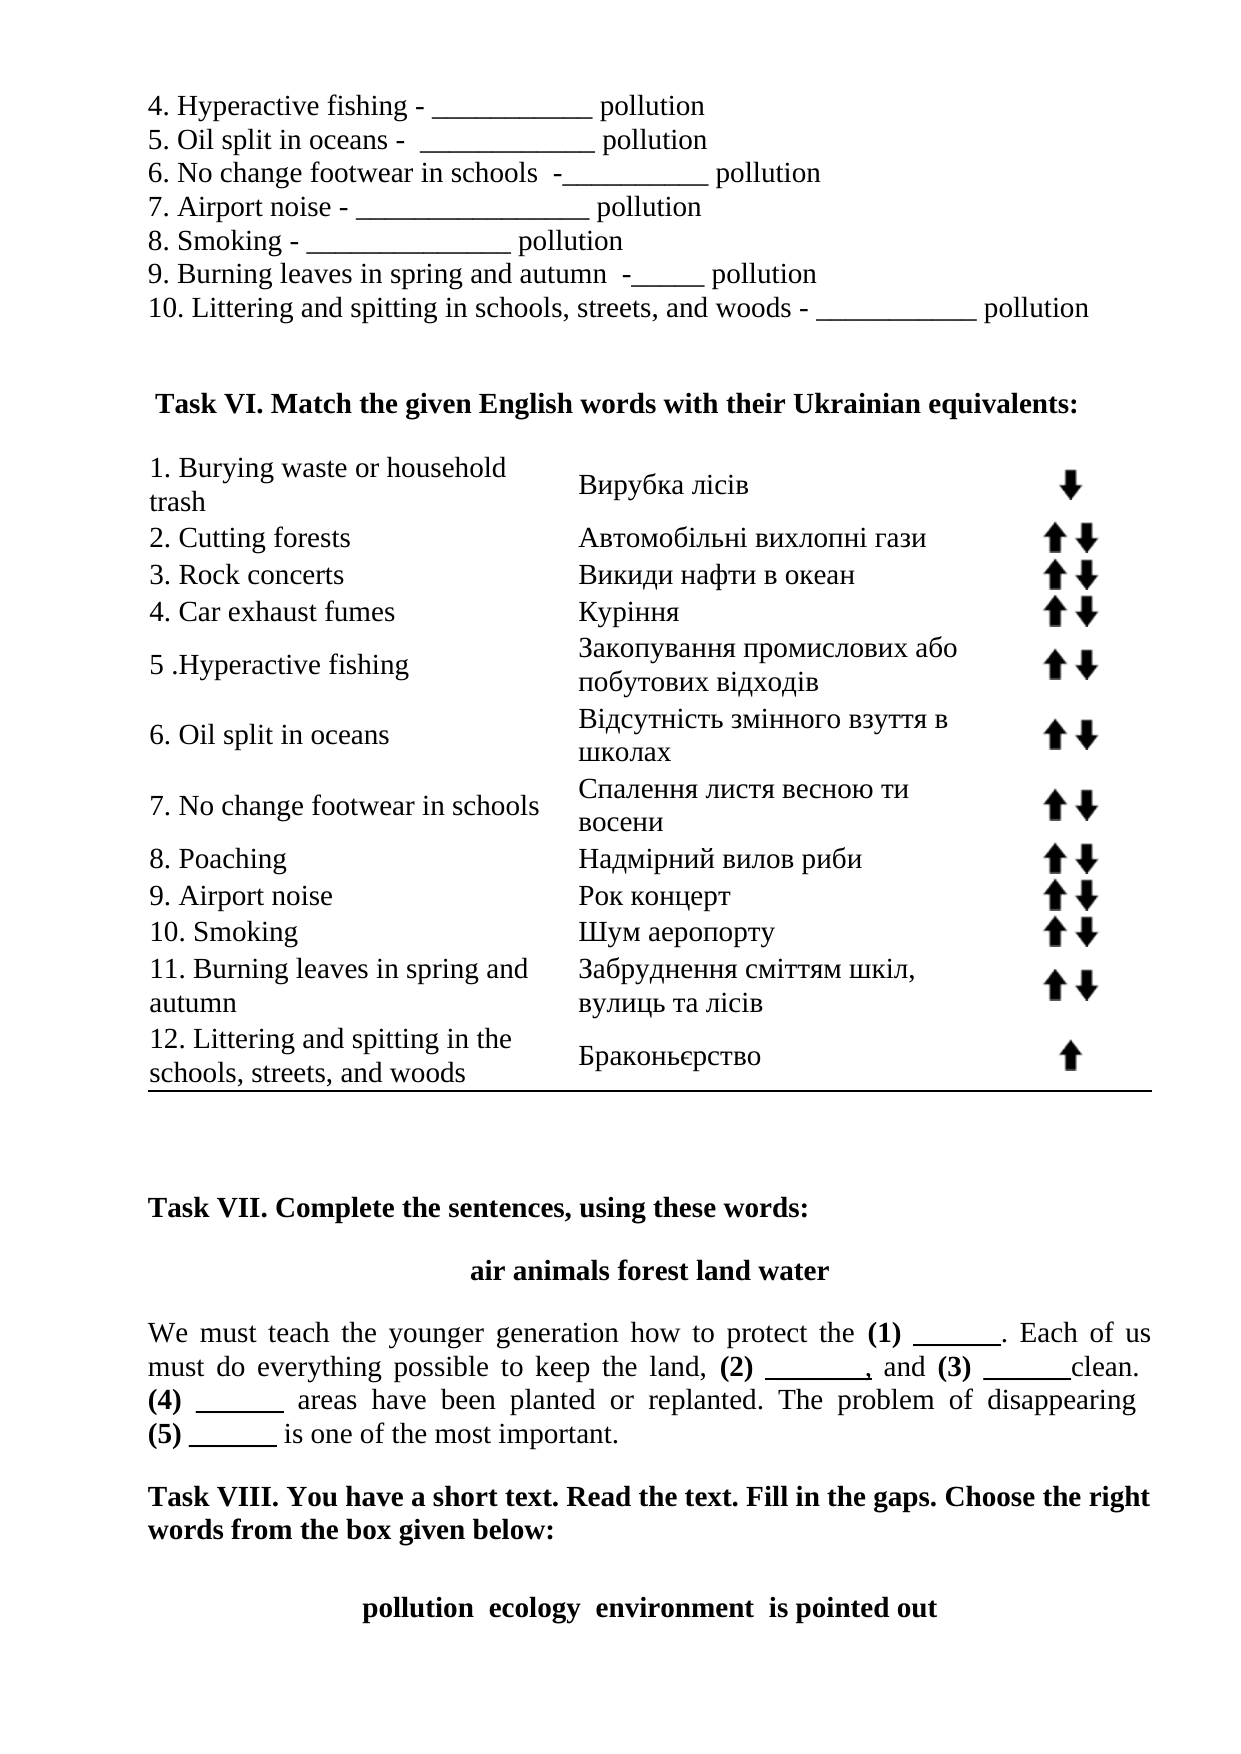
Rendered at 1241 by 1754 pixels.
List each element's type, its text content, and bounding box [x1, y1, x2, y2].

text 10. Littering and spitting in schools, streets, and woods - ___________ pollution [148, 290, 1152, 323]
table_cell 6. Oil split in oceans [148, 699, 577, 769]
table_cell 4. Car exhaust fumes [148, 592, 577, 629]
table_header Вирубка лісів [577, 449, 991, 519]
table_cell [991, 950, 1152, 1020]
table_cell Надмірний вилов риби [577, 840, 991, 876]
table_cell Відсутність змінного взуття в школах [577, 699, 991, 769]
table_cell Куріння [577, 592, 991, 629]
table_cell [991, 592, 1152, 629]
text 6. No change footwear in schools -__________ pollution [148, 156, 1152, 189]
text 7. Airport noise - ________________ pollution [148, 189, 1152, 223]
table_cell 7. No change footwear in schools [148, 769, 577, 839]
table_cell [991, 913, 1152, 949]
table_cell 5 .Hyperactive fishing [148, 629, 577, 699]
table_cell [991, 629, 1152, 699]
table_cell [991, 876, 1152, 913]
table_cell 10. Smoking [148, 913, 577, 949]
table_cell Шум аеропорту [577, 913, 991, 949]
table_cell 2. Cutting forests [148, 519, 577, 556]
table_cell Браконьєрство [577, 1020, 991, 1090]
table_cell Забруднення сміттям шкіл, вулиць та лісів [577, 950, 991, 1020]
table_cell Спалення листя весною ти восени [577, 769, 991, 839]
text 9. Burning leaves in spring and autumn -_____ pollution [148, 256, 1152, 290]
text Task VIII. You have a short text. Read the text. Fill in the gaps. Choose the right words from the box given below: [148, 1479, 1152, 1546]
table_cell 9. Airport noise [148, 876, 577, 913]
table_cell Автомобільні вихлопні гази [577, 519, 991, 556]
text 5. Oil split in oceans - ____________ pollution [148, 122, 1152, 156]
table_cell [991, 699, 1152, 769]
table_cell [991, 1020, 1152, 1090]
table_cell [991, 840, 1152, 876]
text air animals forest land water [148, 1253, 1152, 1286]
text Task VII. Complete the sentences, using these words: [148, 1190, 1152, 1223]
table_cell Рок концерт [577, 876, 991, 913]
table_cell [991, 769, 1152, 839]
table_cell 11. Burning leaves in spring and autumn [148, 950, 577, 1020]
table_cell Закопування промислових або побутових відходів [577, 629, 991, 699]
text 4. Hyperactive fishing - ___________ pollution [148, 88, 1152, 122]
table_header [343, 1575, 956, 1640]
text 8. Smoking - ______________ pollution [148, 223, 1152, 256]
table_cell 3. Rock concerts [148, 556, 577, 592]
table_cell [991, 519, 1152, 556]
text We must teach the younger generation how to protect the (1) ______. Each of us must do everything possible to keep the land, (2) ______, and (3) ______clean. (4) ______ areas have been planted or replanted. The problem of disappearing (5) ______ is one of the most important. [148, 1315, 1152, 1449]
table_header [991, 449, 1152, 519]
table_header 1. Burying waste or household trash [148, 449, 577, 519]
text Task VI. Match the given English words with their Ukrainian equivalents: [148, 386, 1152, 419]
table_cell [991, 556, 1152, 592]
table_cell Викиди нафти в океан [577, 556, 991, 592]
table_cell 8. Poaching [148, 840, 577, 876]
table_cell 12. Littering and spitting in the schools, streets, and woods [148, 1020, 577, 1090]
